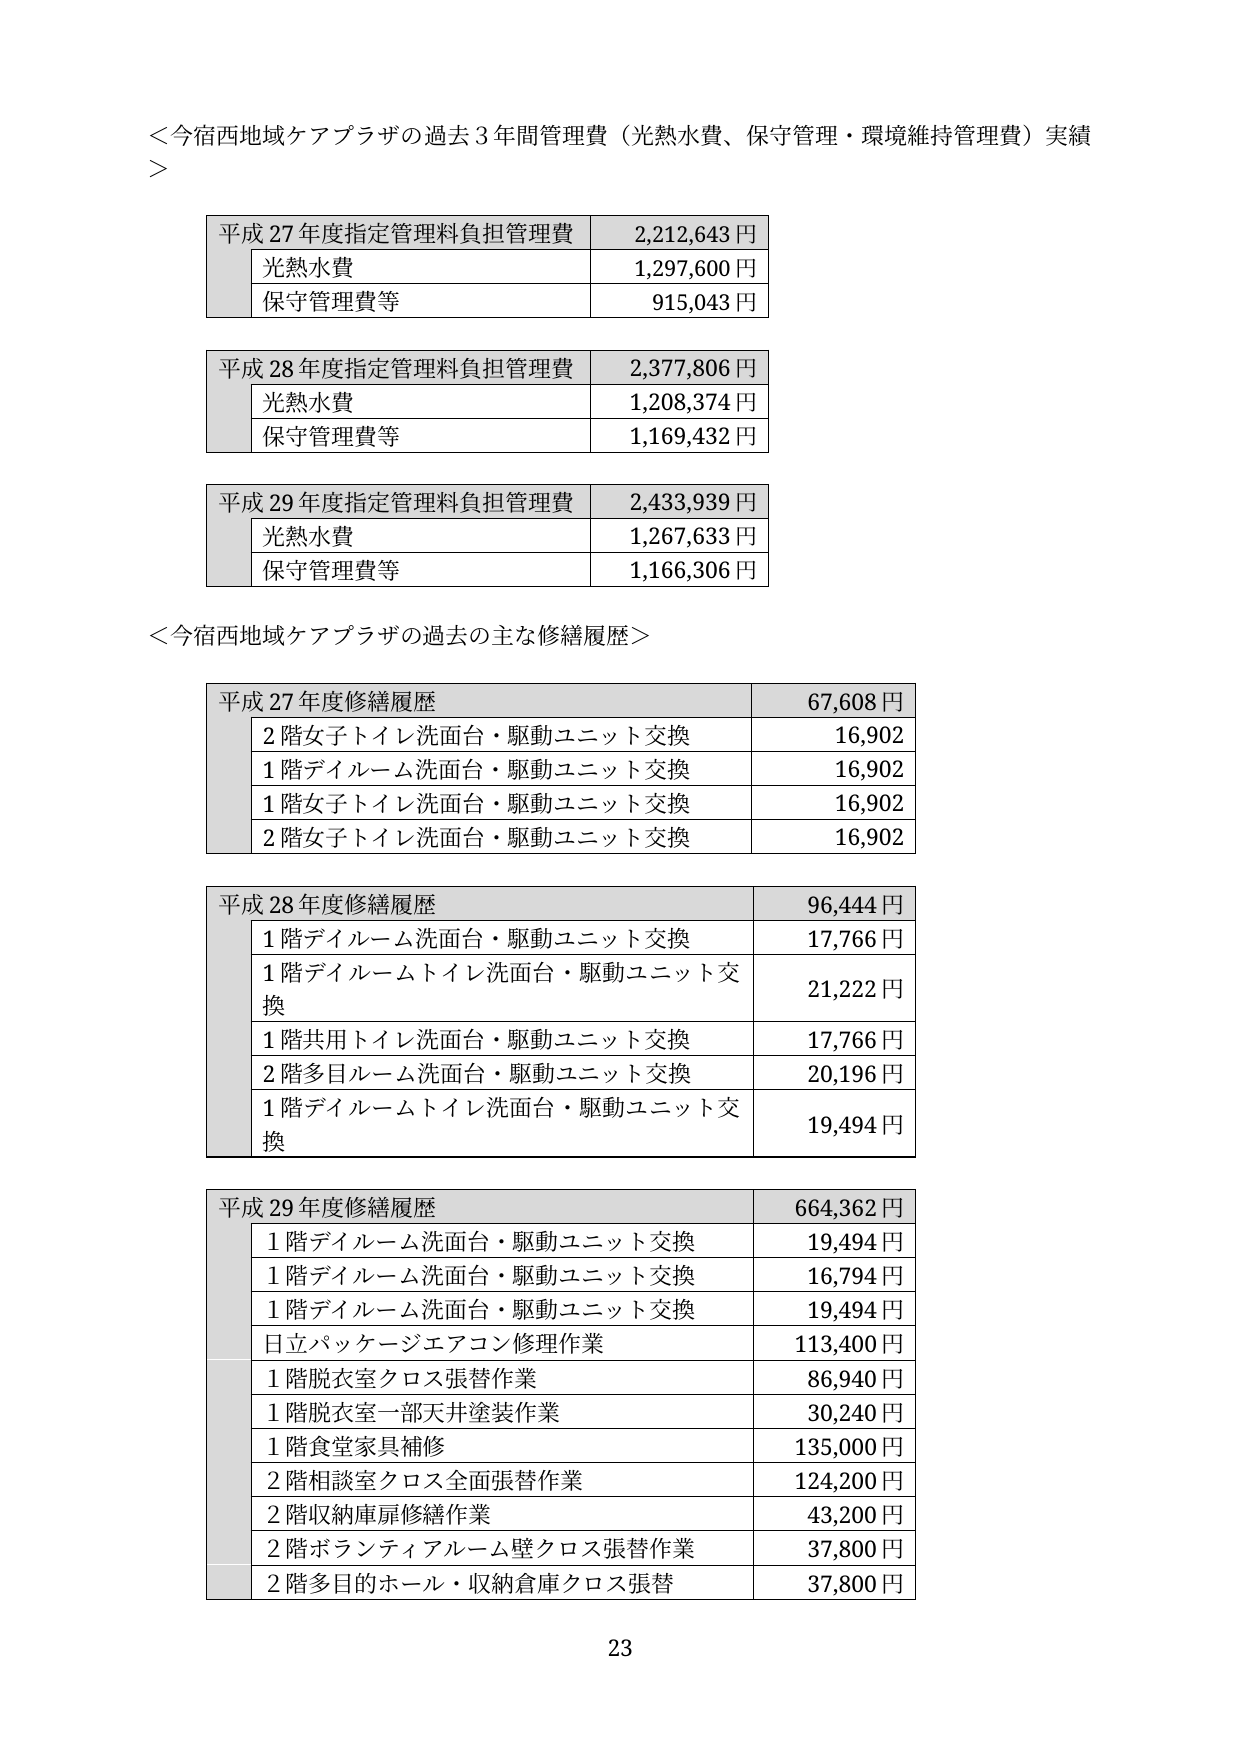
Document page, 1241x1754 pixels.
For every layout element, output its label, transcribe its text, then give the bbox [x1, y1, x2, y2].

table_cell [207, 283, 251, 317]
table_cell 86,940円 [754, 1361, 915, 1394]
table_header 664,362円 [754, 1190, 915, 1223]
table_cell 保守管理費等 [252, 284, 590, 317]
table_cell [207, 920, 251, 954]
table_cell 21,222円 [754, 955, 915, 1021]
table_cell [207, 1428, 251, 1462]
table_cell 37,800円 [754, 1566, 915, 1599]
table_cell １階脱衣室クロス張替作業 [252, 1361, 753, 1394]
table_header 平成28年度指定管理料負担管理費 [207, 351, 590, 384]
table_cell [207, 819, 251, 853]
table_cell 1,166,306円 [591, 553, 768, 586]
table_cell 1階デイルーム洗面台・駆動ユニット交換 [252, 752, 751, 785]
table_cell ２階相談室クロス全面張替作業 [252, 1463, 753, 1496]
table_cell [207, 1462, 251, 1496]
table_cell ２階収納庫扉修繕作業 [252, 1497, 753, 1530]
table_cell [207, 954, 251, 1021]
table_cell 1,297,600円 [591, 250, 768, 283]
table_cell 1,208,374円 [591, 385, 768, 418]
table_header 2,212,643円 [591, 216, 768, 249]
table_cell 1階デイルーム洗面台・駆動ユニット交換 [252, 921, 753, 954]
table_cell [207, 717, 251, 751]
table_cell 1,267,633円 [591, 519, 768, 552]
table_cell 17,766円 [754, 921, 915, 954]
table_cell 16,902 [752, 718, 915, 751]
table_cell [207, 1223, 251, 1257]
table_cell [207, 1291, 251, 1325]
table_cell 保守管理費等 [252, 419, 590, 452]
table_header 2,433,939円 [591, 485, 768, 518]
table_header 96,444円 [754, 887, 915, 920]
table_cell ２階多目的ホール・収納倉庫クロス張替 [252, 1566, 753, 1599]
table_cell [207, 1394, 251, 1428]
table_cell 113,400円 [754, 1326, 915, 1359]
table_header 平成29年度指定管理料負担管理費 [207, 485, 590, 518]
table_cell [207, 1089, 251, 1156]
table_cell [207, 1530, 251, 1564]
table_cell 光熱水費 [252, 250, 590, 283]
table_header 67,608円 [752, 684, 915, 717]
table_cell 17,766円 [754, 1022, 915, 1055]
table_cell 19,494円 [754, 1090, 915, 1156]
table_cell [207, 518, 251, 552]
table_cell 915,043円 [591, 284, 768, 317]
table_cell 光熱水費 [252, 385, 590, 418]
table_cell １階デイルーム洗面台・駆動ユニット交換 [252, 1292, 753, 1325]
table_cell [207, 249, 251, 283]
table_cell 1階共用トイレ洗面台・駆動ユニット交換 [252, 1022, 753, 1055]
table_cell [207, 751, 251, 785]
table_cell 2階女子トイレ洗面台・駆動ユニット交換 [252, 820, 751, 853]
table_header 平成28年度修繕履歴 [207, 887, 753, 920]
text ＜今宿西地域ケアプラザの過去３年間管理費（光熱水費、保守管理・環境維持管理費）実績＞ [148, 118, 1092, 184]
table_cell 2階女子トイレ洗面台・駆動ユニット交換 [252, 718, 751, 751]
table_cell [207, 418, 251, 452]
table_cell 16,794円 [754, 1258, 915, 1291]
table_cell 16,902 [752, 820, 915, 853]
table_cell 2階多目ルーム洗面台・駆動ユニット交換 [252, 1056, 753, 1089]
table_cell 37,800円 [754, 1531, 915, 1564]
table_cell 124,200円 [754, 1463, 915, 1496]
table_cell ２階ボランティアルーム壁クロス張替作業 [252, 1531, 753, 1564]
table_cell 1階デイルームトイレ洗面台・駆動ユニット交換 [252, 955, 753, 1021]
table_cell [207, 384, 251, 418]
table_header 平成27年度指定管理料負担管理費 [207, 216, 590, 249]
table_cell 135,000円 [754, 1429, 915, 1462]
table_cell [207, 1055, 251, 1089]
table_cell 19,494円 [754, 1292, 915, 1325]
table_cell [207, 1021, 251, 1055]
table_cell [207, 1496, 251, 1530]
text ＜今宿西地域ケアプラザの過去の主な修繕履歴＞ [148, 618, 1092, 651]
table_cell [207, 1360, 251, 1394]
table_cell 日立パッケージエアコン修理作業 [252, 1326, 753, 1359]
table_cell [207, 552, 251, 586]
table_cell 16,902 [752, 752, 915, 785]
table_cell １階デイルーム洗面台・駆動ユニット交換 [252, 1258, 753, 1291]
table_cell [207, 785, 251, 819]
table_cell 30,240円 [754, 1395, 915, 1428]
table_cell 19,494円 [754, 1224, 915, 1257]
table_header 平成27年度修繕履歴 [207, 684, 751, 717]
table_cell [207, 1325, 251, 1359]
table_cell 20,196円 [754, 1056, 915, 1089]
table_cell 43,200円 [754, 1497, 915, 1530]
table_cell １階デイルーム洗面台・駆動ユニット交換 [252, 1224, 753, 1257]
table_cell 16,902 [752, 786, 915, 819]
table_cell １階脱衣室一部天井塗装作業 [252, 1395, 753, 1428]
table_header 平成29年度修繕履歴 [207, 1190, 753, 1223]
table_cell [207, 1565, 251, 1599]
table_cell 保守管理費等 [252, 553, 590, 586]
table_cell 1階デイルームトイレ洗面台・駆動ユニット交換 [252, 1090, 753, 1156]
table_cell [207, 1257, 251, 1291]
table_cell 1階女子トイレ洗面台・駆動ユニット交換 [252, 786, 751, 819]
table_cell 光熱水費 [252, 519, 590, 552]
table_header 2,377,806円 [591, 351, 768, 384]
table_cell 1,169,432円 [591, 419, 768, 452]
table_cell １階食堂家具補修 [252, 1429, 753, 1462]
